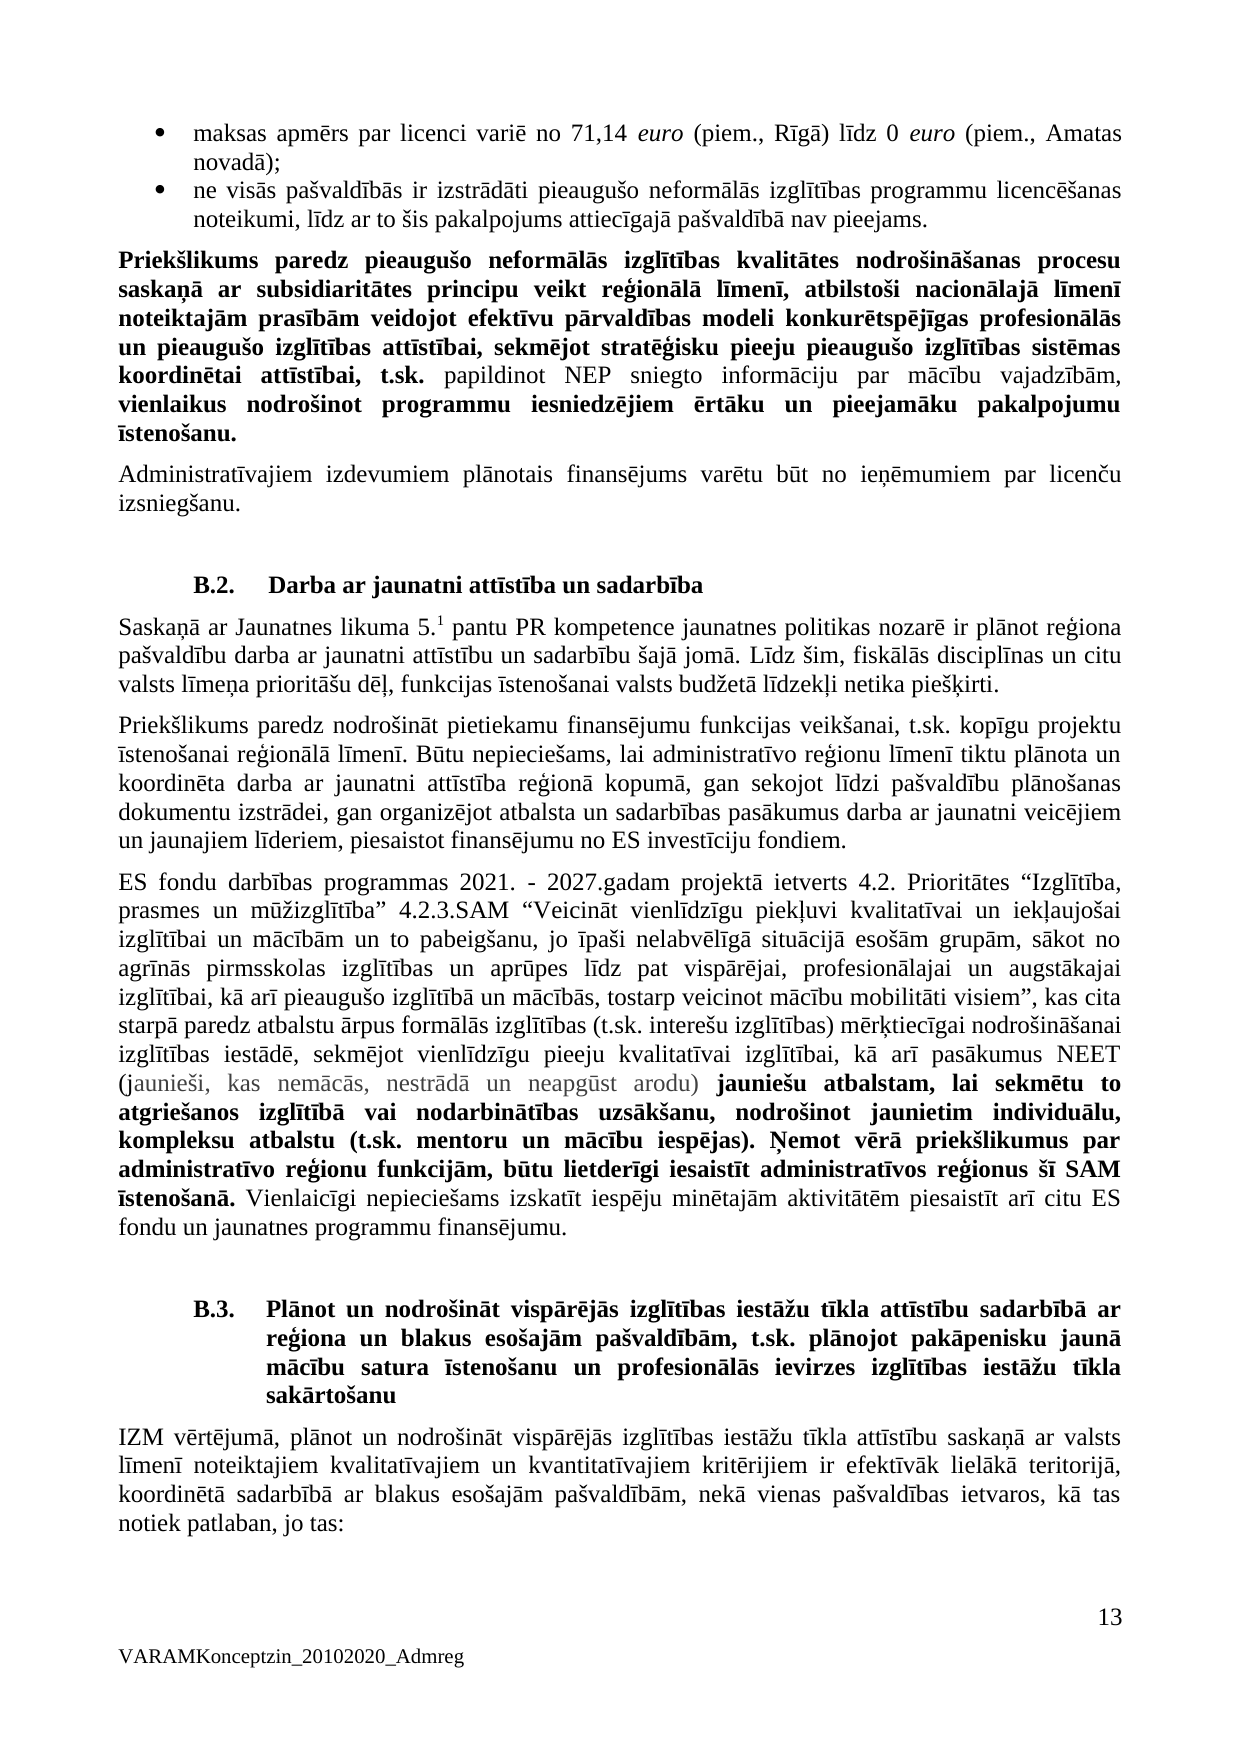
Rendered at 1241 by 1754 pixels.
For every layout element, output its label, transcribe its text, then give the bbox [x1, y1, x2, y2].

text Priekšlikums paredz pieaugušo neformālās izglītības kvalitātes nodrošināšanas procesu saskaņā ar subsidiaritātes principu veikt reģionālā līmenī, atbilstoši nacionālajā līmenī noteiktajām prasībām veidojot efektīvu pārvaldības modeli konkurētspējīgas profesionālās un pieaugušo izglītības attīstībai, sekmējot stratēģisku pieeju pieaugušo izglītības sistēmas koordinētai attīstībai, t.sk. papildinot NEP sniegto informāciju par mācību vajadzībām, vienlaikus nodrošinot programmu iesniedzējiem ērtāku un pieejamāku pakalpojumu īstenošanu. [118, 246, 1122, 447]
text Administratīvajiem izdevumiem plānotais finansējums varētu būt no ieņēmumiem par licenču izsniegšanu. [118, 459, 1122, 517]
list maksas apmērs par licenci variē no 71,14 euro (piem., Rīgā) līdz 0 euro (piem., Amatas novadā); [156, 118, 1122, 176]
list Darba ar jaunatni attīstība un sadarbība [193, 571, 1122, 599]
list Plānot un nodrošināt vispārējās izglītības iestāžu tīkla attīstību sadarbībā ar reģiona un blakus esošajām pašvaldībām, t.sk. plānojot pakāpenisku jaunā mācību satura īstenošanu un profesionālās ievirzes izglītības iestāžu tīkla sakārtošanu [193, 1294, 1122, 1409]
text IZM vērtējumā, plānot un nodrošināt vispārējās izglītības iestāžu tīkla attīstību saskaņā ar valsts līmenī noteiktajiem kvalitatīvajiem un kvantitatīvajiem kritērijiem ir efektīvāk lielākā teritorijā, koordinētā sadarbībā ar blakus esošajām pašvaldībām, nekā vienas pašvaldības ietvaros, kā tas notiek patlaban, jo tas: [118, 1422, 1122, 1537]
text Priekšlikums paredz nodrošināt pietiekamu finansējumu funkcijas veikšanai, t.sk. kopīgu projektu īstenošanai reģionālā līmenī. Būtu nepieciešams, lai administratīvo reģionu līmenī tiktu plānota un koordinēta darba ar jaunatni attīstība reģionā kopumā, gan sekojot līdzi pašvaldību plānošanas dokumentu izstrādei, gan organizējot atbalsta un sadarbības pasākumus darba ar jaunatni veicējiem un jaunajiem līderiem, piesaistot finansējumu no ES investīciju fondiem. [118, 711, 1122, 854]
list ne visās pašvaldībās ir izstrādāti pieaugušo neformālās izglītības programmu licencēšanas noteikumi, līdz ar to šis pakalpojums attiecīgajā pašvaldībā nav pieejams. [156, 176, 1122, 233]
text Saskaņā ar Jaunatnes likuma 5.1 pantu PR kompetence jaunatnes politikas nozarē ir plānot reģiona pašvaldību darba ar jaunatni attīstību un sadarbību šajā jomā. Līdz šim, fiskālās disciplīnas un citu valsts līmeņa prioritāšu dēļ, funkcijas īstenošanai valsts budžetā līdzekļi netika piešķirti. [118, 612, 1122, 698]
text ES fondu darbības programmas 2021. - 2027.gadam projektā ietverts 4.2. Prioritātes “Izglītība, prasmes un mūžizglītība” 4.2.3.SAM “Veicināt vienlīdzīgu piekļuvi kvalitatīvai un iekļaujošai izglītībai un mācībām un to pabeigšanu, jo īpaši nelabvēlīgā situācijā esošām grupām, sākot no agrīnās pirmsskolas izglītības un aprūpes līdz pat vispārējai, profesionālajai un augstākajai izglītībai, kā arī pieaugušo izglītībā un mācībās, tostarp veicinot mācību mobilitāti visiem”, kas cita starpā paredz atbalstu ārpus formālās izglītības (t.sk. interešu izglītības) mērķtiecīgai nodrošināšanai izglītības iestādē, sekmējot vienlīdzīgu pieeju kvalitatīvai izglītībai, kā arī pasākumus NEET (jaunieši, kas nemācās, nestrādā un neapgūst arodu) jauniešu atbalstam, lai sekmētu to atgriešanos izglītībā vai nodarbinātības uzsākšanu, nodrošinot jaunietim individuālu, kompleksu atbalstu (t.sk. mentoru un mācību iespējas). Ņemot vērā priekšlikumus par administratīvo reģionu funkcijām, būtu lietderīgi iesaistīt administratīvos reģionus šī SAM īstenošanā. Vienlaicīgi nepieciešams izskatīt iespēju minētajām aktivitātēm piesaistīt arī citu ES fondu un jaunatnes programmu finansējumu. [118, 867, 1122, 1241]
